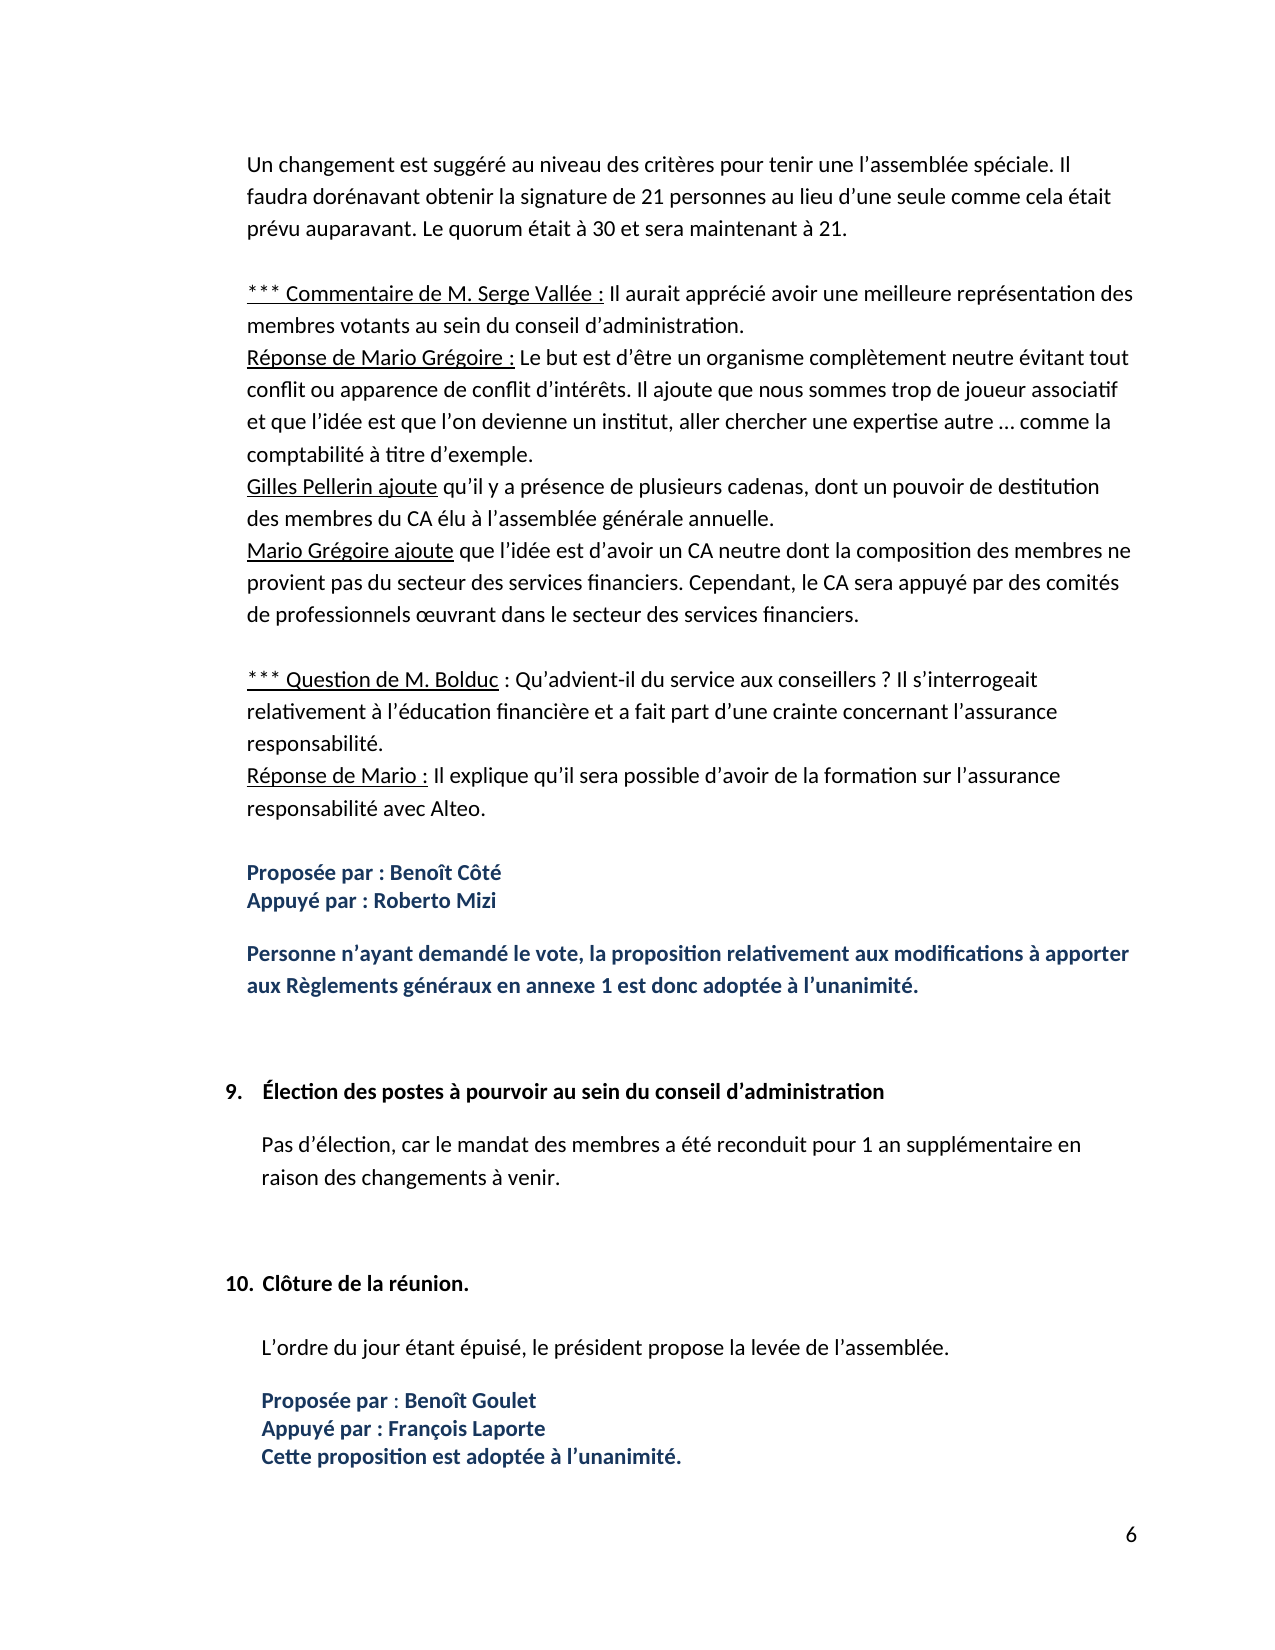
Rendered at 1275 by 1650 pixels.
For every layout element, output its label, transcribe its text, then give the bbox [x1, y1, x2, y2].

text Personne n’ayant demandé le vote, la proposition relativement aux modifications à apporter aux Règlements généraux en annexe 1 est donc adoptée à l’unanimité. [247, 939, 1137, 999]
text Cette proposition est adoptée à l’unanimité. [261, 1442, 1137, 1470]
text Gilles Pellerin ajoute qu’il y a présence de plusieurs cadenas, dont un pouvoir de destitution des membres du CA élu à l’assemblée générale annuelle. [247, 472, 1137, 532]
text Un changement est suggéré au niveau des critères pour tenir une l’assemblée spéciale. Il faudra dorénavant obtenir la signature de 21 personnes au lieu d’une seule comme cela était prévu auparavant. Le quorum était à 30 et sera maintenant à 21. [247, 150, 1137, 242]
list Élection des postes à pourvoir au sein du conseil d’administration [225, 1077, 1137, 1105]
text Mario Grégoire ajoute que l’idée est d’avoir un CA neutre dont la composition des membres ne provient pas du secteur des services financiers. Cependant, le CA sera appuyé par des comités de professionnels œuvrant dans le secteur des services financiers. [247, 536, 1137, 629]
list Clôture de la réunion. [225, 1269, 1137, 1297]
text *** Question de M. Bolduc : Qu’advient-il du service aux conseillers ? Il s’interrogeait relativement à l’éducation financière et a fait part d’une crainte concernant l’assurance responsabilité. [247, 665, 1137, 757]
text Proposée par : Benoît Côté [247, 858, 1137, 886]
text Réponse de Mario : Il explique qu’il sera possible d’avoir de la formation sur l’assurance responsabilité avec Alteo. [247, 762, 1137, 822]
text Appuyé par : Roberto Mizi [247, 886, 1137, 914]
text Pas d’élection, car le mandat des membres a été reconduit pour 1 an supplémentaire en raison des changements à venir. [261, 1130, 1137, 1191]
text *** Commentaire de M. Serge Vallée : Il aurait apprécié avoir une meilleure représentation des membres votants au sein du conseil d’administration. [247, 279, 1137, 339]
text Appuyé par : François Laporte [261, 1414, 1137, 1442]
text Réponse de Mario Grégoire : Le but est d’être un organisme complètement neutre évitant tout conflit ou apparence de conflit d’intérêts. Il ajoute que nous sommes trop de joueur associatif et que l’idée est que l’on devienne un institut, aller chercher une expertise autre … comme la comptabilité à titre d’exemple. [247, 343, 1137, 468]
text Proposée par : Benoît Goulet [261, 1386, 1137, 1414]
text L’ordre du jour étant épuisé, le président propose la levée de l’assemblée. [261, 1333, 1137, 1361]
